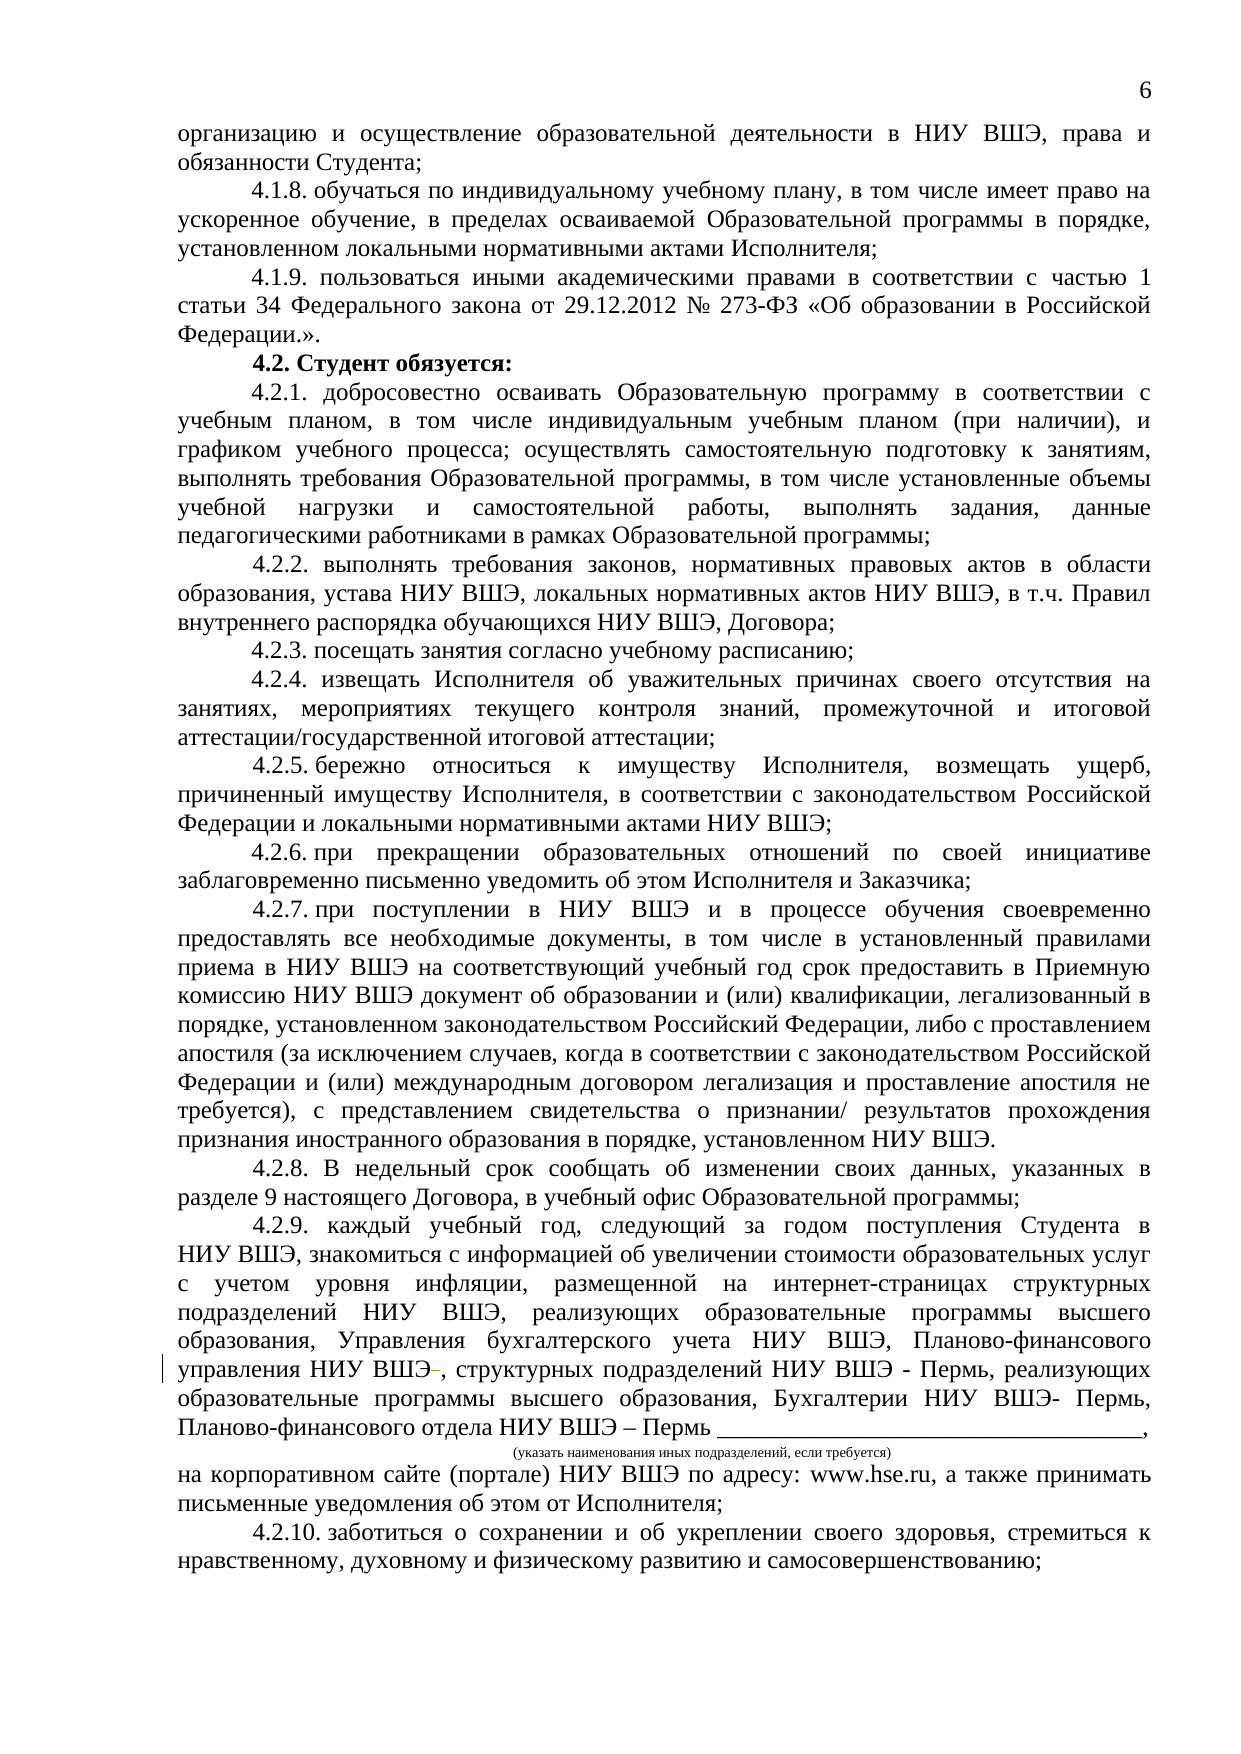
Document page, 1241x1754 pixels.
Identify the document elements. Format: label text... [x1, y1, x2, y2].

text 4.1.8. обучаться по индивидуальному учебному плану, в том числе имеет право на ускоренное обучение, в пределах осваиваемой Образовательной программы в порядке, установленном локальными нормативными актами Исполнителя; [177, 176, 1152, 262]
text (указать наименования иных подразделений, если требуется) [177, 1441, 1152, 1459]
text 4.1.9. пользоваться иными академическими правами в соответствии с частью 1 статьи 34 Федерального закона от 29.12.2012 № 273-ФЗ «Об образовании в Российской Федерации.». [177, 262, 1152, 348]
text 4.2.5. бережно относиться к имуществу Исполнителя, возмещать ущерб, причиненный имуществу Исполнителя, в соответствии с законодательством Российской Федерации и локальными нормативными актами НИУ ВШЭ; [177, 751, 1152, 837]
text 4.2.4. извещать Исполнителя об уважительных причинах своего отсутствия на занятиях, мероприятиях текущего контроля знаний, промежуточной и итоговой аттестации/государственной итоговой аттестации; [177, 664, 1152, 751]
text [177, 118, 1152, 176]
text 4.2.10. заботиться о сохранении и об укреплении своего здоровья, стремиться к нравственному, духовному и физическому развитию и самосовершенствованию; [177, 1517, 1152, 1574]
text 4.2.3. посещать занятия согласно учебному расписанию; [177, 636, 1152, 664]
text 4.2.7. при поступлении в НИУ ВШЭ и в процессе обучения своевременно предоставлять все необходимые документы, в том числе в установленный правилами приема в НИУ ВШЭ на соответствующий учебный год срок предоставить в Приемную комиссию НИУ ВШЭ документ об образовании и (или) квалификации, легализованный в порядке, установленном законодательством Российский Федерации, либо с проставлением апостиля (за исключением случаев, когда в соответствии с законодательством Российской Федерации и (или) международным договором легализация и проставление апостиля не требуется), с представлением свидетельства о признании/ результатов прохождения признания иностранного образования в порядке, установленном НИУ ВШЭ. [177, 894, 1152, 1153]
text 4.2.2. выполнять требования законов, нормативных правовых актов в области образования, устава НИУ ВШЭ, локальных нормативных актов НИУ ВШЭ, в т.ч. Правил внутреннего распорядка обучающихся НИУ ВШЭ, Договора; [177, 549, 1152, 636]
text 4.2.8. В недельный срок сообщать об изменении своих данных, указанных в разделе 9 настоящего Договора, в учебный офис Образовательной программы; [177, 1153, 1152, 1211]
text 4.2.9. каждый учебный год, следующий за годом поступления Студента в НИУ ВШЭ, знакомиться с информацией об увеличении стоимости образовательных услуг с учетом уровня инфляции, размещенной на интернет-страницах структурных подразделений НИУ ВШЭ, реализующих образовательные программы высшего образования, Управления бухгалтерского учета НИУ ВШЭ, Планово-финансового управления НИУ ВШЭ, структурных подразделений НИУ ВШЭ - Пермь, реализующих образовательные программы высшего образования, Бухгалтерии НИУ ВШЭ- Пермь, Планово-финансового отдела НИУ ВШЭ – Пермь __________________________________, [177, 1211, 1152, 1441]
text 4.2.1. добросовестно осваивать Образовательную программу в соответствии с учебным планом, в том числе индивидуальным учебным планом (при наличии), и графиком учебного процесса; осуществлять самостоятельную подготовку к занятиям, выполнять требования Образовательной программы, в том числе установленные объемы учебной нагрузки и самостоятельной работы, выполнять задания, данные педагогическими работниками в рамках Образовательной программы; [177, 377, 1152, 549]
text 4.2.6. при прекращении образовательных отношений по своей инициативе заблаговременно письменно уведомить об этом Исполнителя и Заказчика; [177, 837, 1152, 894]
text 4.2. Студент обязуется: [177, 348, 1152, 377]
text на корпоративном сайте (портале) НИУ ВШЭ по адресу: www.hse.ru, а также принимать письменные уведомления об этом от Исполнителя; [177, 1459, 1152, 1517]
